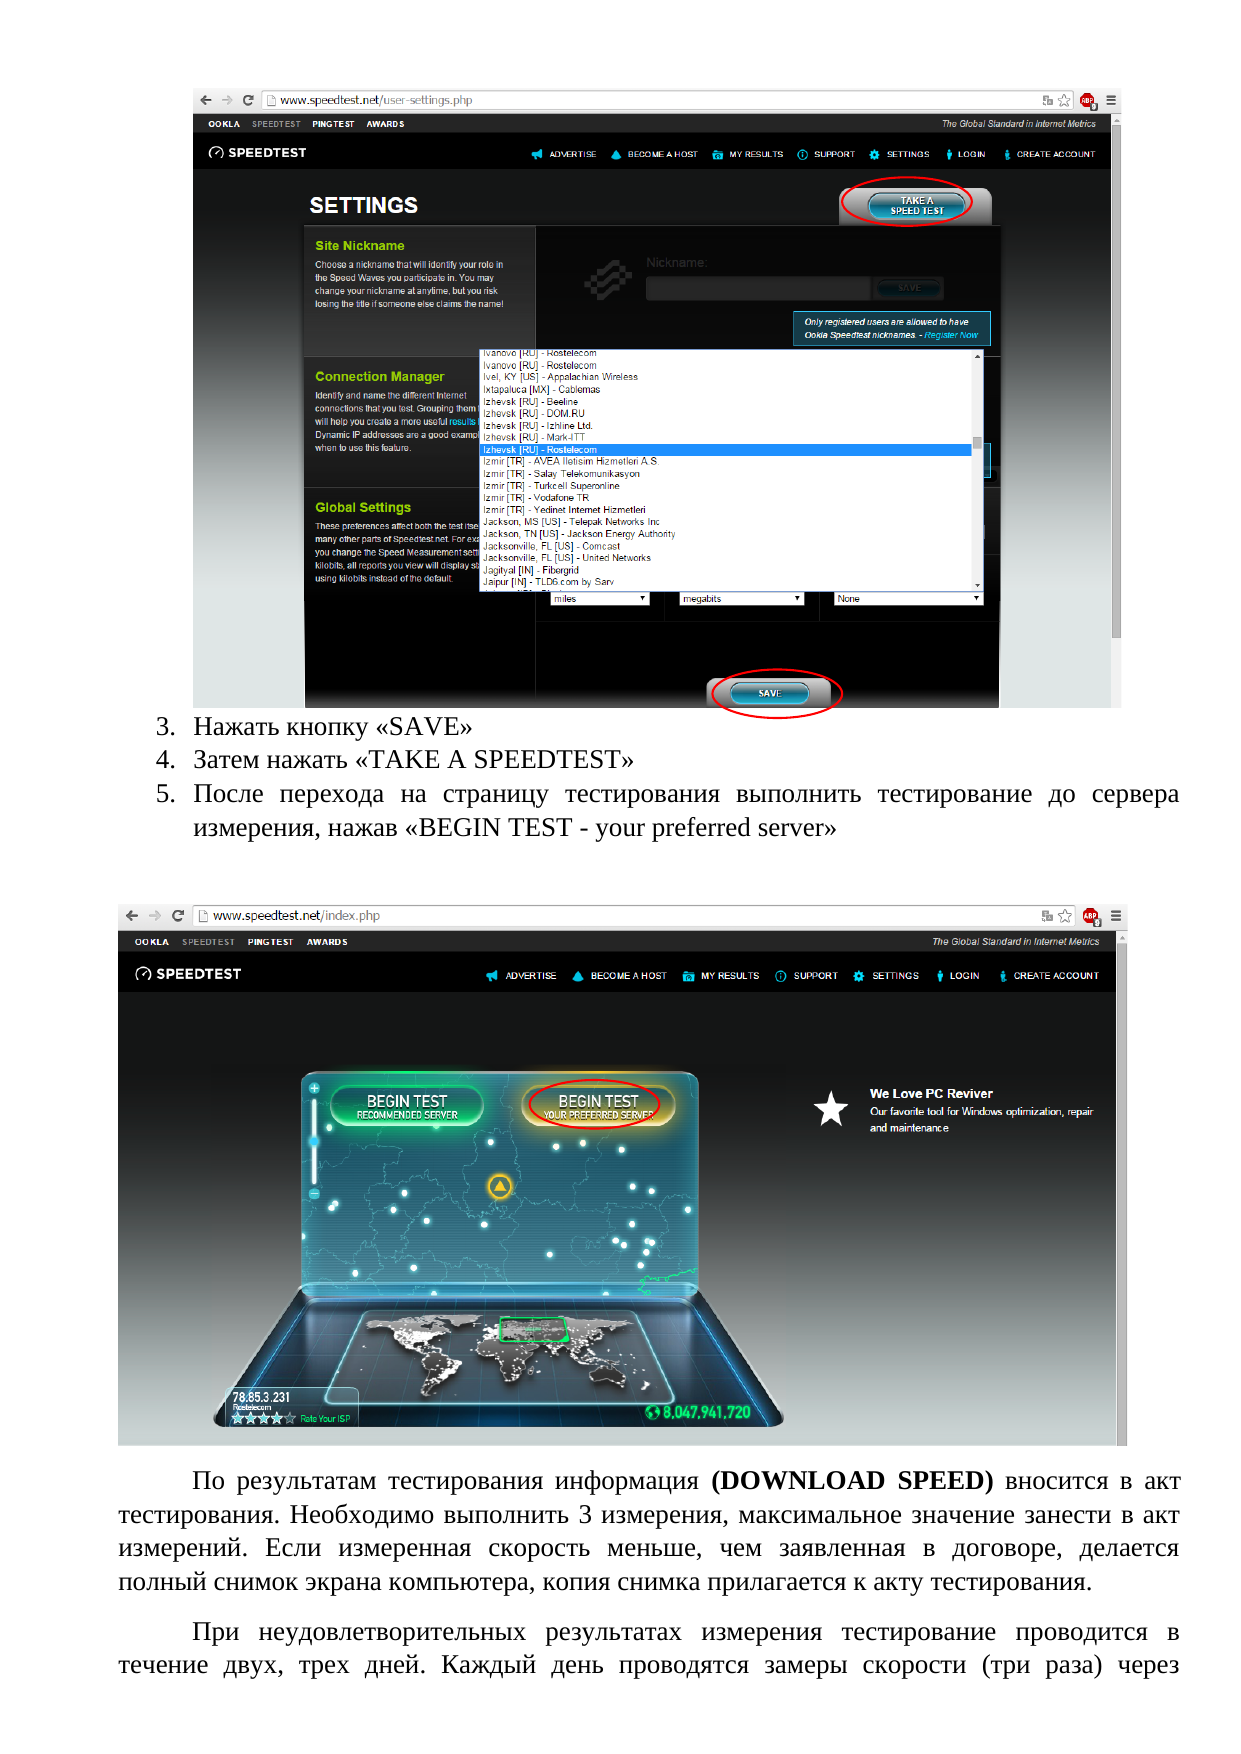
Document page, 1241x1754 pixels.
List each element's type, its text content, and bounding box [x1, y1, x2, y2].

list Нажать кнопку «SAVE» [156, 710, 1181, 741]
picture [118, 904, 1128, 1446]
picture [714, 671, 840, 708]
list После перехода на страницу тестирования выполнить тестирование до сервера измерения, нажав «BEGIN TEST - your preferred server» [156, 777, 1181, 842]
picture [193, 88, 1122, 708]
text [118, 1615, 1181, 1680]
text По результатам тестирования информация (DOWNLOAD SPEED) вносится в акт тестирования. Необходимо выполнить 3 измерения, максимальное значение занести в акт измерений. Если измеренная скорость меньше, чем заявленная в договоре, делается полный снимок экрана компьютера, копия снимка прилагается к акту тестирования. [118, 1464, 1181, 1596]
list Затем нажать «TAKE A SPEEDTEST» [156, 744, 1181, 775]
